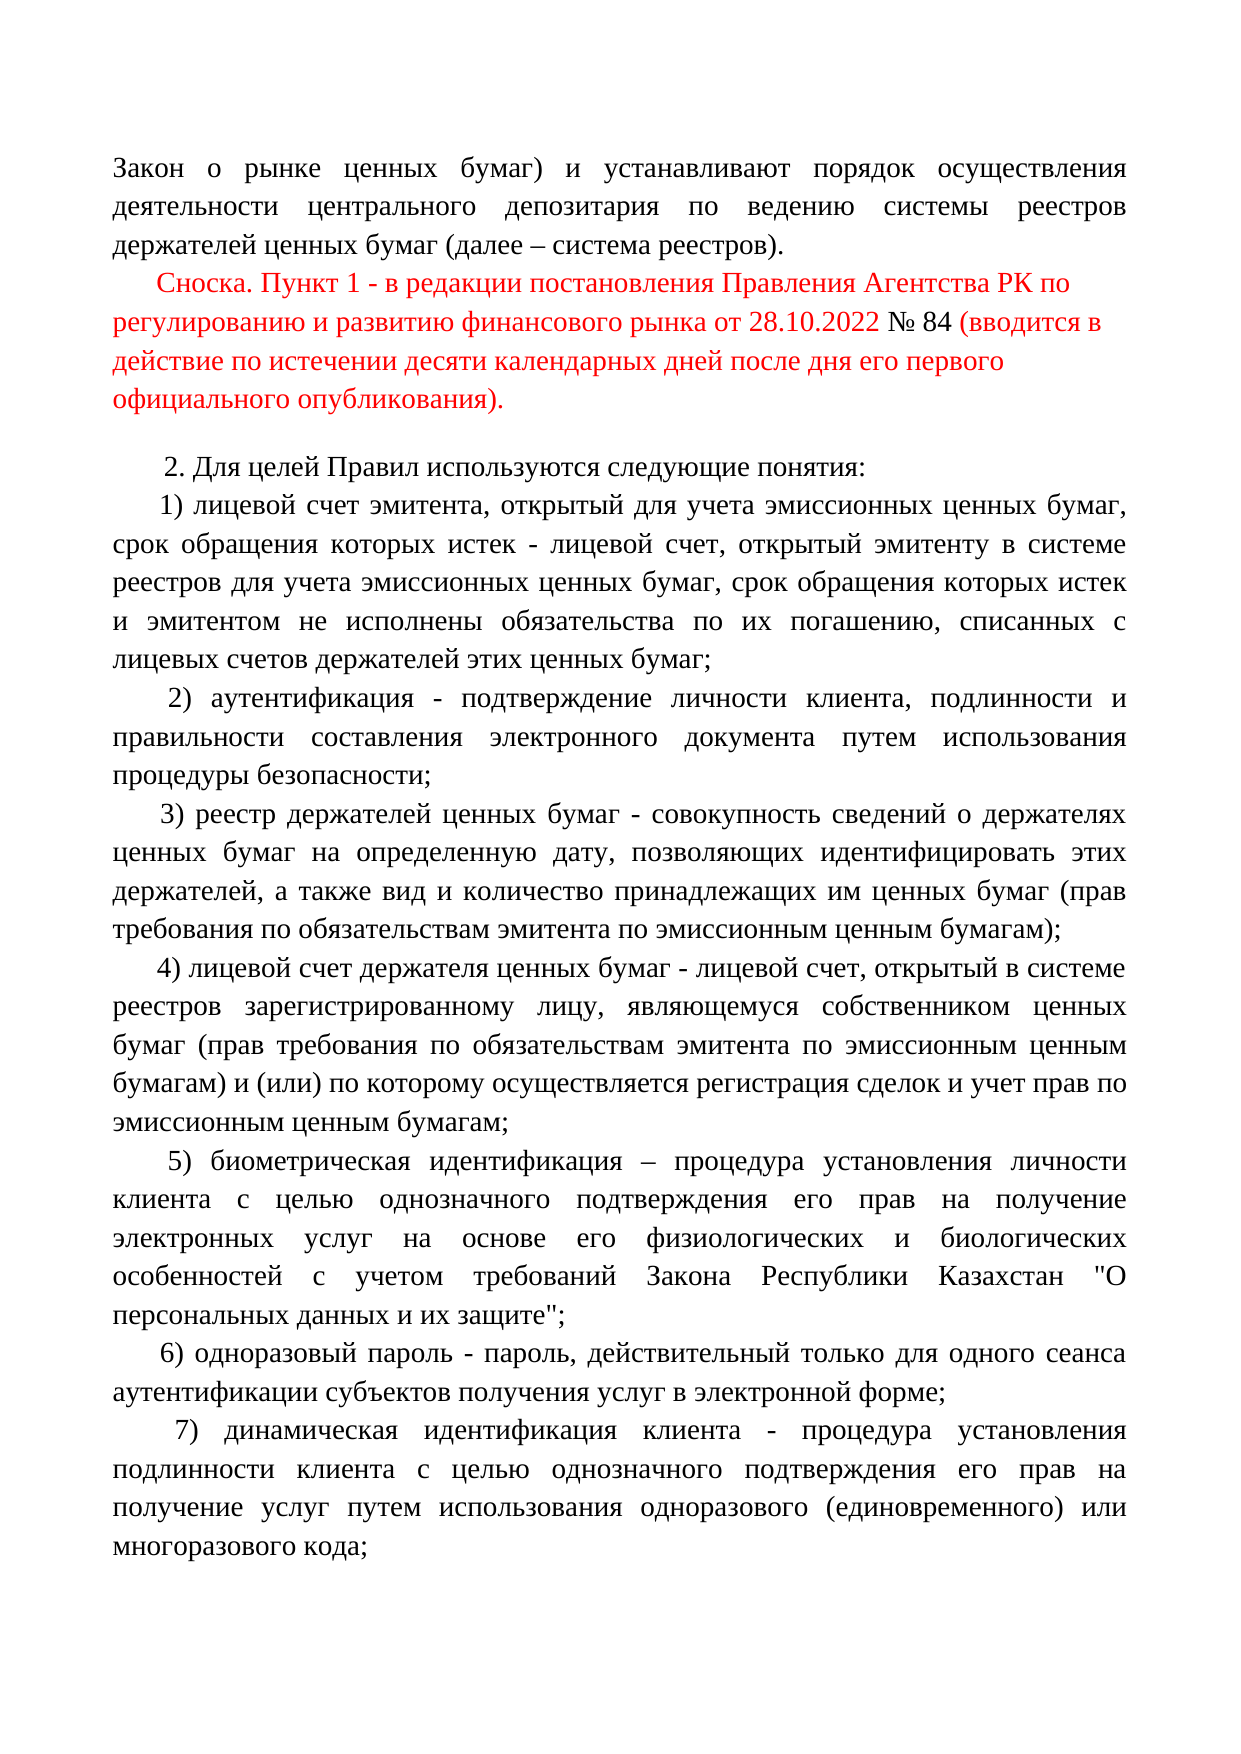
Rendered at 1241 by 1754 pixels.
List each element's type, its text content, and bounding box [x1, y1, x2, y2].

text 3) реестр держателей ценных бумаг - совокупность сведений о держателях ценных бумаг на определенную дату, позволяющих идентифицировать этих держателей, а также вид и количество принадлежащих им ценных бумаг (прав требования по обязательствам эмитента по эмиссионным ценным бумагам); [112, 796, 1128, 945]
text 7) динамическая идентификация клиента - процедура установления подлинности клиента с целью однозначного подтверждения его прав на получение услуг путем использования одноразового (единовременного) или многоразового кода; [112, 1412, 1128, 1562]
text 1) лицевой счет эмитента, открытый для учета эмиссионных ценных бумаг, срок обращения которых истек - лицевой счет, открытый эмитенту в системе реестров для учета эмиссионных ценных бумаг, срок обращения которых истек и эмитентом не исполнены обязательства по их погашению, списанных с лицевых счетов держателей этих ценных бумаг; [112, 487, 1128, 675]
text 6) одноразовый пароль - пароль, действительный только для одного сеанса аутентификации субъектов получения услуг в электронной форме; [112, 1335, 1128, 1407]
text Сноска. Пункт 1 - в редакции постановления Правления Агентства РК по регулированию и развитию финансового рынка от 28.10.2022 № 84 (вводится в действие по истечении десяти календарных дней после дня его первого официального опубликования). [112, 266, 1128, 445]
text 2. Для целей Правил используются следующие понятия: [112, 449, 1128, 482]
text 4) лицевой счет держателя ценных бумаг - лицевой счет, открытый в системе реестров зарегистрированному лицу, являющемуся собственником ценных бумаг (прав требования по обязательствам эмитента по эмиссионным ценным бумагам) и (или) по которому осуществляется регистрация сделок и учет прав по эмиссионным ценным бумагам; [112, 950, 1128, 1138]
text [112, 150, 1128, 261]
text 5) биометрическая идентификация – процедура установления личности клиента с целью однозначного подтверждения его прав на получение электронных услуг на основе его физиологических и биологических особенностей с учетом требований Закона Республики Казахстан "О персональных данных и их защите"; [112, 1143, 1128, 1330]
text 2) аутентификация - подтверждение личности клиента, подлинности и правильности составления электронного документа путем использования процедуры безопасности; [112, 680, 1128, 791]
